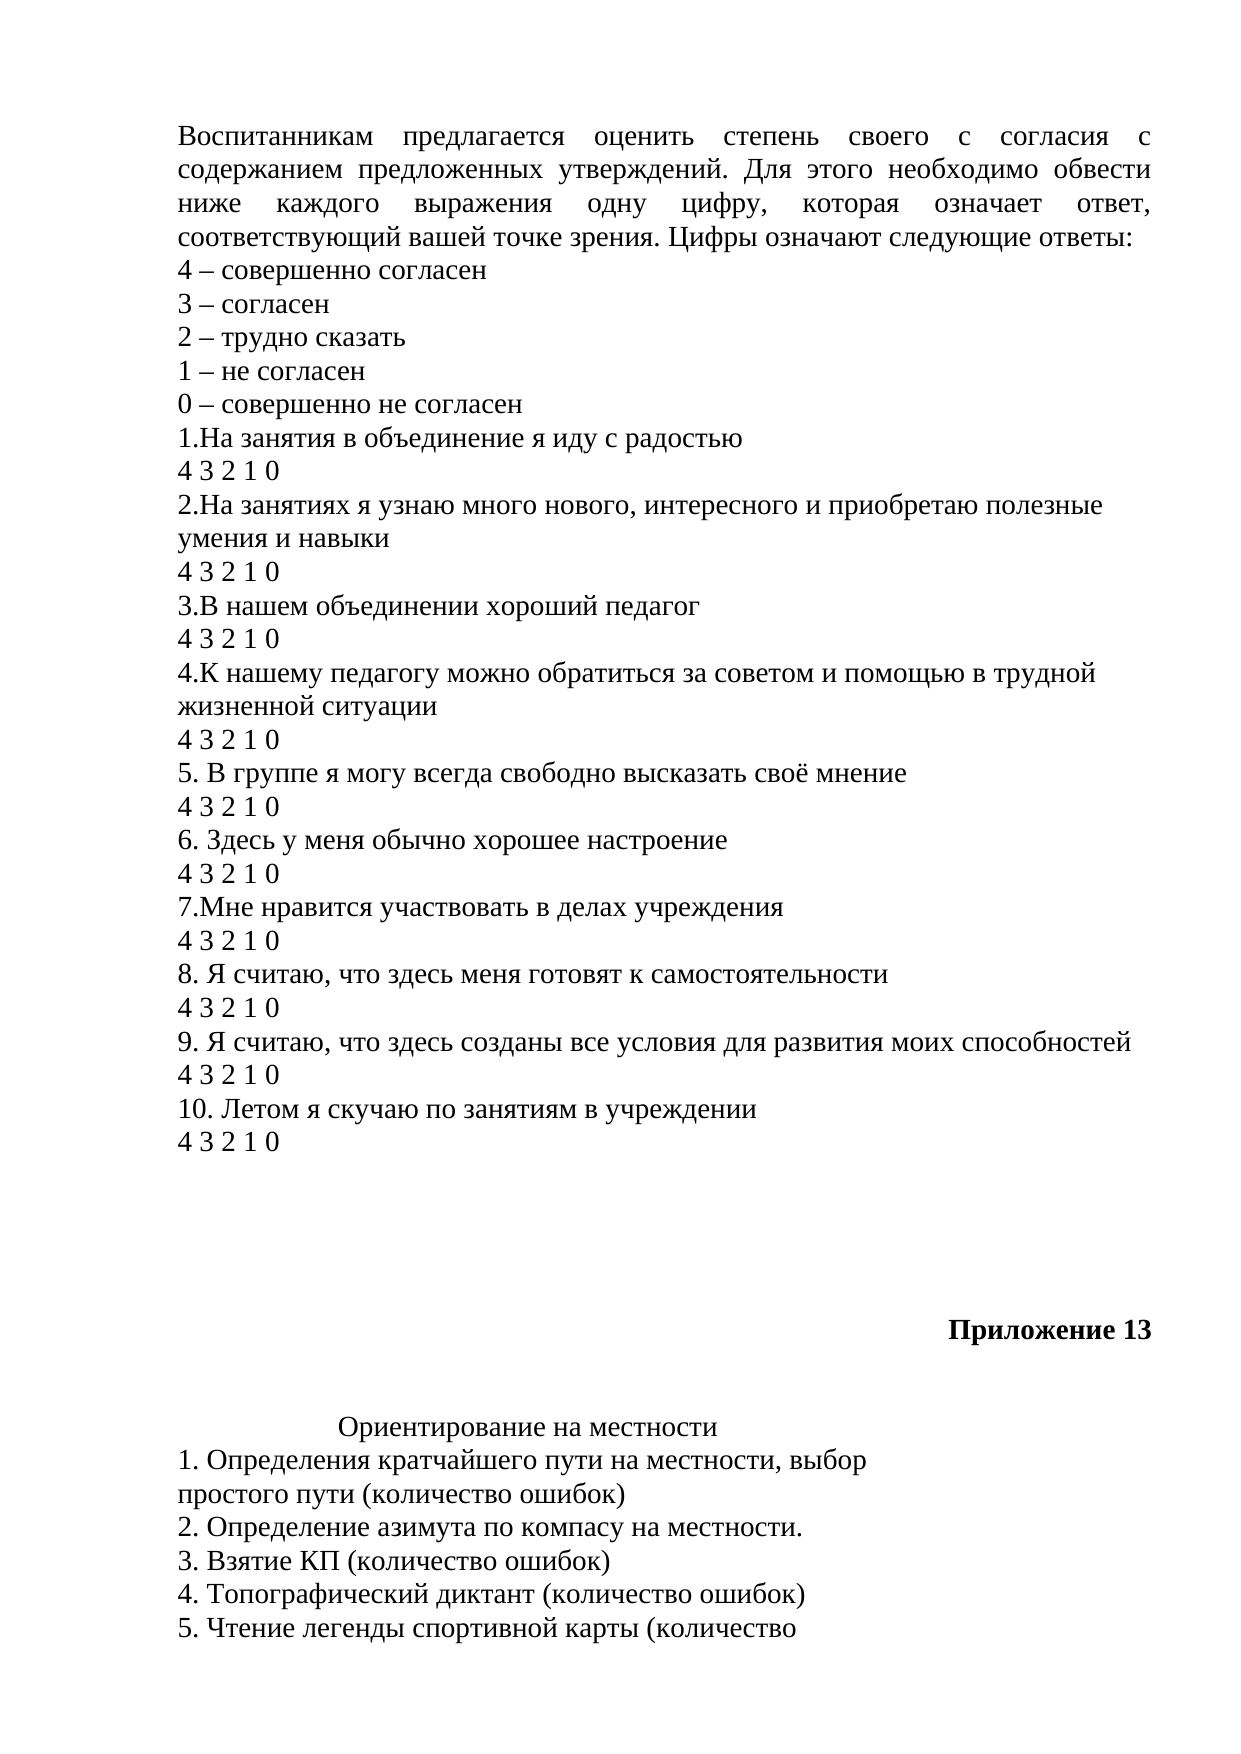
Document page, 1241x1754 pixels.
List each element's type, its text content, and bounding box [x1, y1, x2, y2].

text 7.Мне нравится участвовать в делах учреждения [177, 889, 1152, 923]
text 4 3 2 1 0 [177, 621, 1152, 655]
text 3 – согласен [177, 286, 1152, 319]
text 4 3 2 1 0 [177, 856, 1152, 889]
text 4 3 2 1 0 [177, 1124, 1152, 1158]
text жизненной ситуации [177, 688, 1152, 722]
text 2. Определение азимута по компасу на местности. [177, 1509, 1152, 1543]
text 4 – совершенно согласен [177, 252, 1152, 286]
text 0 – совершенно не согласен [177, 386, 1152, 420]
text 8. Я считаю, что здесь меня готовят к самостоятельности [177, 957, 1152, 990]
text 10. Летом я скучаю по занятиям в учреждении [177, 1091, 1152, 1124]
text 6. Здесь у меня обычно хорошее настроение [177, 822, 1152, 856]
text 5. В группе я могу всегда свободно высказать своё мнение [177, 755, 1152, 789]
text 4 3 2 1 0 [177, 923, 1152, 957]
text 2.На занятиях я узнаю много нового, интересного и приобретаю полезные [177, 487, 1152, 521]
text 4 3 2 1 0 [177, 453, 1152, 487]
text 4 3 2 1 0 [177, 990, 1152, 1024]
text Приложение 13 [177, 1312, 1152, 1346]
text простого пути (количество ошибок) [177, 1476, 1152, 1509]
text 3. Взятие КП (количество ошибок) [177, 1543, 1152, 1576]
text 4 3 2 1 0 [177, 1057, 1152, 1091]
text Воспитанникам предлагается оценить степень своего с согласия с содержанием предложенных утверждений. Для этого необходимо обвести ниже каждого выражения одну цифру, которая означает ответ, соответствующий вашей точке зрения. Цифры означают следующие ответы: [177, 118, 1152, 252]
text 1 – не согласен [177, 353, 1152, 386]
text 1.На занятия в объединение я иду с радостью [177, 420, 1152, 453]
text 4. Топографический диктант (количество ошибок) [177, 1576, 1152, 1610]
text 2 – трудно сказать [177, 319, 1152, 353]
text Ориентирование на местности [177, 1409, 1152, 1442]
text 4 3 2 1 0 [177, 722, 1152, 755]
text 5. Чтение легенды спортивной карты (количество [177, 1610, 1152, 1643]
text 4 3 2 1 0 [177, 554, 1152, 588]
text 3.В нашем объединении хороший педагог [177, 588, 1152, 621]
text 1. Определения кратчайшего пути на местности, выбор [177, 1442, 1152, 1476]
text 4.К нашему педагогу можно обратиться за советом и помощью в трудной [177, 655, 1152, 688]
text 4 3 2 1 0 [177, 789, 1152, 822]
text умения и навыки [177, 521, 1152, 554]
text 9. Я считаю, что здесь созданы все условия для развития моих способностей [177, 1024, 1152, 1057]
